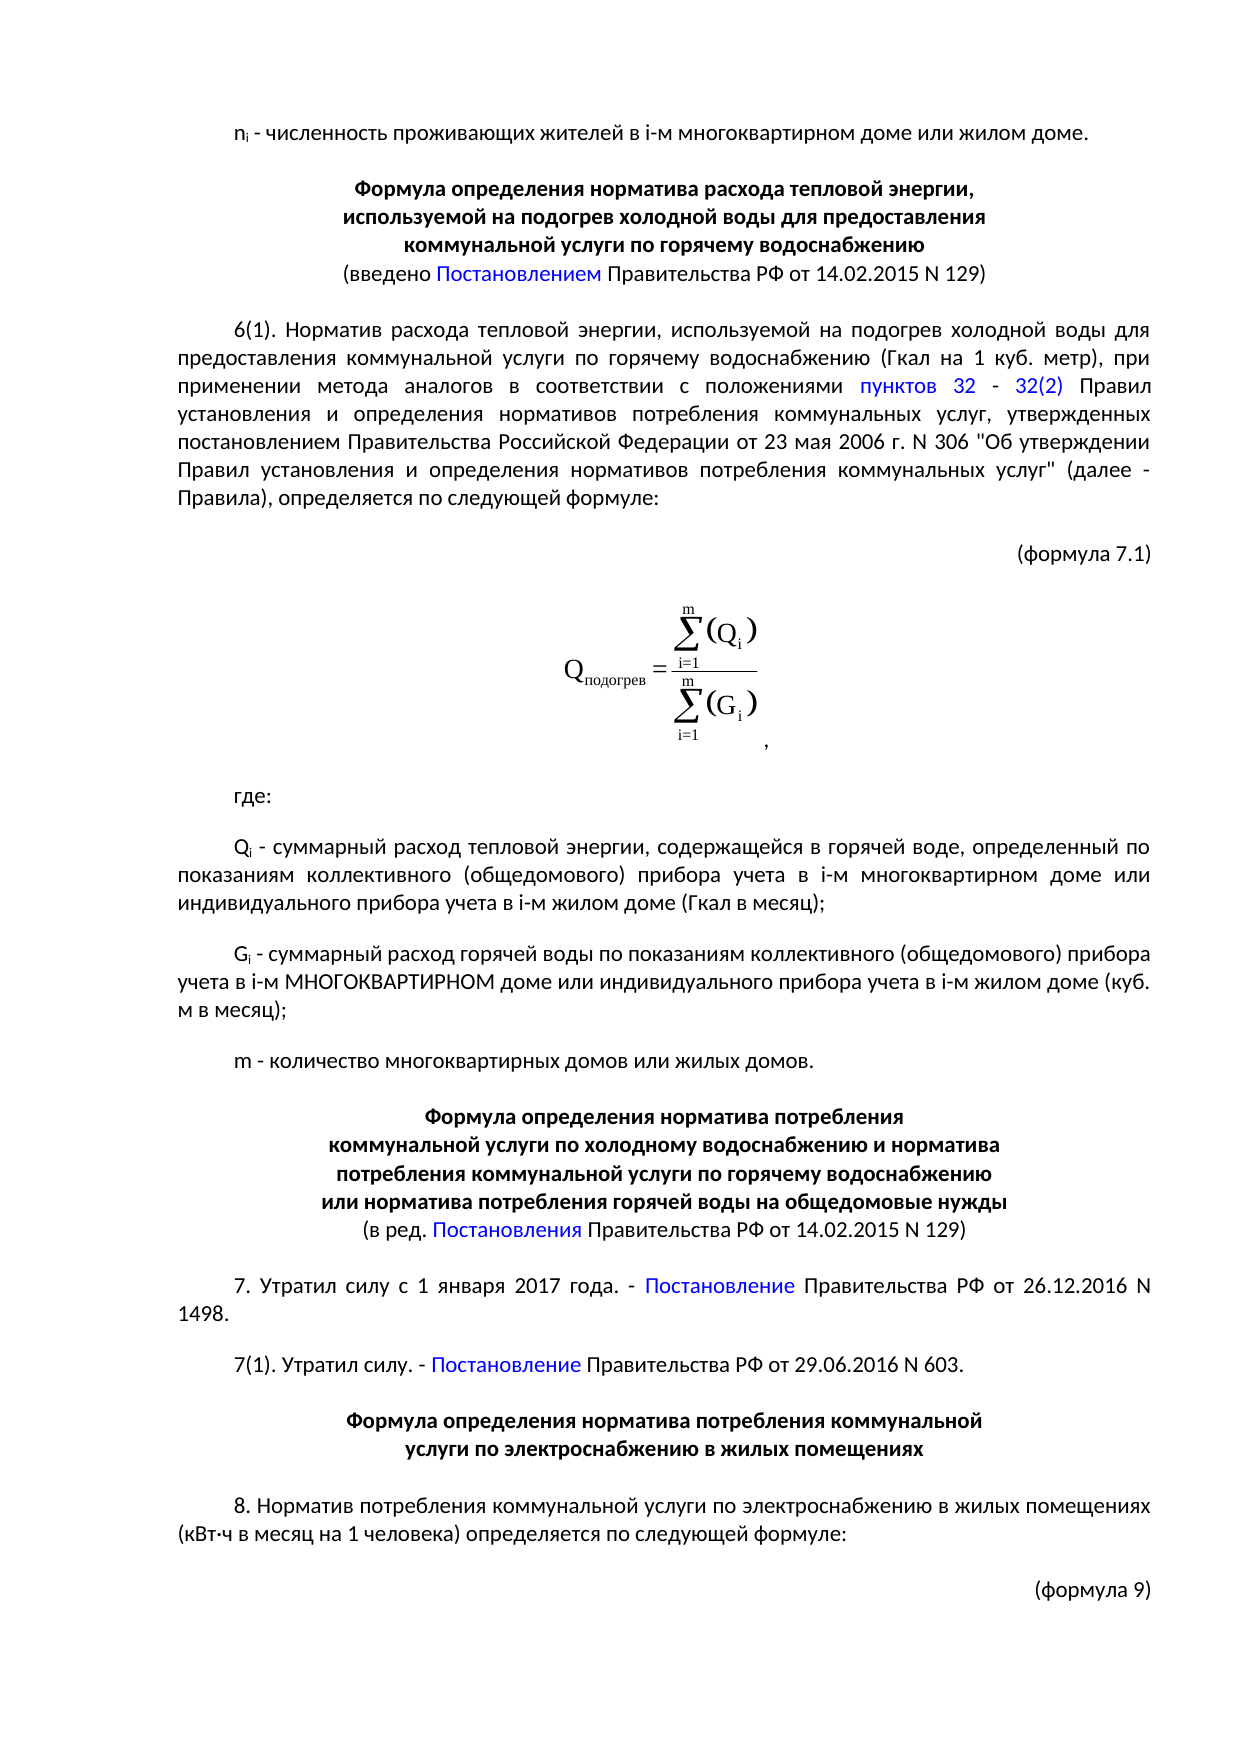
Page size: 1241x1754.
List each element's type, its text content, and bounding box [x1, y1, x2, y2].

text (введено Постановлением Правительства РФ от 14.02.2015 N 129) [177, 259, 1152, 287]
text услуги по электроснабжению в жилых помещениях [177, 1434, 1152, 1463]
text коммунальной услуги по холодному водоснабжению и норматива [177, 1131, 1152, 1159]
text 6(1). Норматив расхода тепловой энергии, используемой на подогрев холодной воды для предоставления коммунальной услуги по горячему водоснабжению (Гкал на 1 куб. метр), при применении метода аналогов в соответствии с положениями пунктов 32 - 32(2) Правил установления и определения нормативов потребления коммунальных услуг, утвержденных постановлением Правительства Российской Федерации от 23 мая 2006 г. N 306 "Об утверждении Правил установления и определения нормативов потребления коммунальных услуг" (далее - Правила), определяется по следующей формуле: [177, 315, 1152, 511]
text (формула 7.1) [177, 539, 1152, 567]
text , [177, 596, 1152, 753]
text Gi - суммарный расход горячей воды по показаниям коллективного (общедомового) прибора учета в i-м МНОГОКВАРТИРНОМ доме или индивидуального прибора учета в i-м жилом доме (куб. м в месяц); [177, 939, 1152, 1023]
text коммунальной услуги по горячему водоснабжению [177, 231, 1152, 259]
text или норматива потребления горячей воды на общедомовые нужды [177, 1187, 1152, 1215]
text где: [177, 781, 1152, 809]
text (в ред. Постановления Правительства РФ от 14.02.2015 N 129) [177, 1215, 1152, 1243]
text ni - численность проживающих жителей в i-м многоквартирном доме или жилом доме. [177, 118, 1152, 146]
text 8. Норматив потребления коммунальной услуги по электроснабжению в жилых помещениях (кВт·ч в месяц на 1 человека) определяется по следующей формуле: [177, 1491, 1152, 1547]
text Формула определения норматива потребления коммунальной [177, 1406, 1152, 1434]
text 7. Утратил силу с 1 января 2017 года. - Постановление Правительства РФ от 26.12.2016 N 1498. [177, 1271, 1152, 1327]
text m - количество многоквартирных домов или жилых домов. [177, 1046, 1152, 1074]
text 7(1). Утратил силу. - Постановление Правительства РФ от 29.06.2016 N 603. [177, 1350, 1152, 1378]
text потребления коммунальной услуги по горячему водоснабжению [177, 1159, 1152, 1187]
text Qi - суммарный расход тепловой энергии, содержащейся в горячей воде, определенный по показаниям коллективного (общедомового) прибора учета в i-м многоквартирном доме или индивидуального прибора учета в i-м жилом доме (Гкал в месяц); [177, 832, 1152, 916]
text используемой на подогрев холодной воды для предоставления [177, 202, 1152, 231]
text Формула определения норматива потребления [177, 1102, 1152, 1131]
text (формула 9) [177, 1575, 1152, 1603]
text Формула определения норматива расхода тепловой энергии, [177, 174, 1152, 202]
